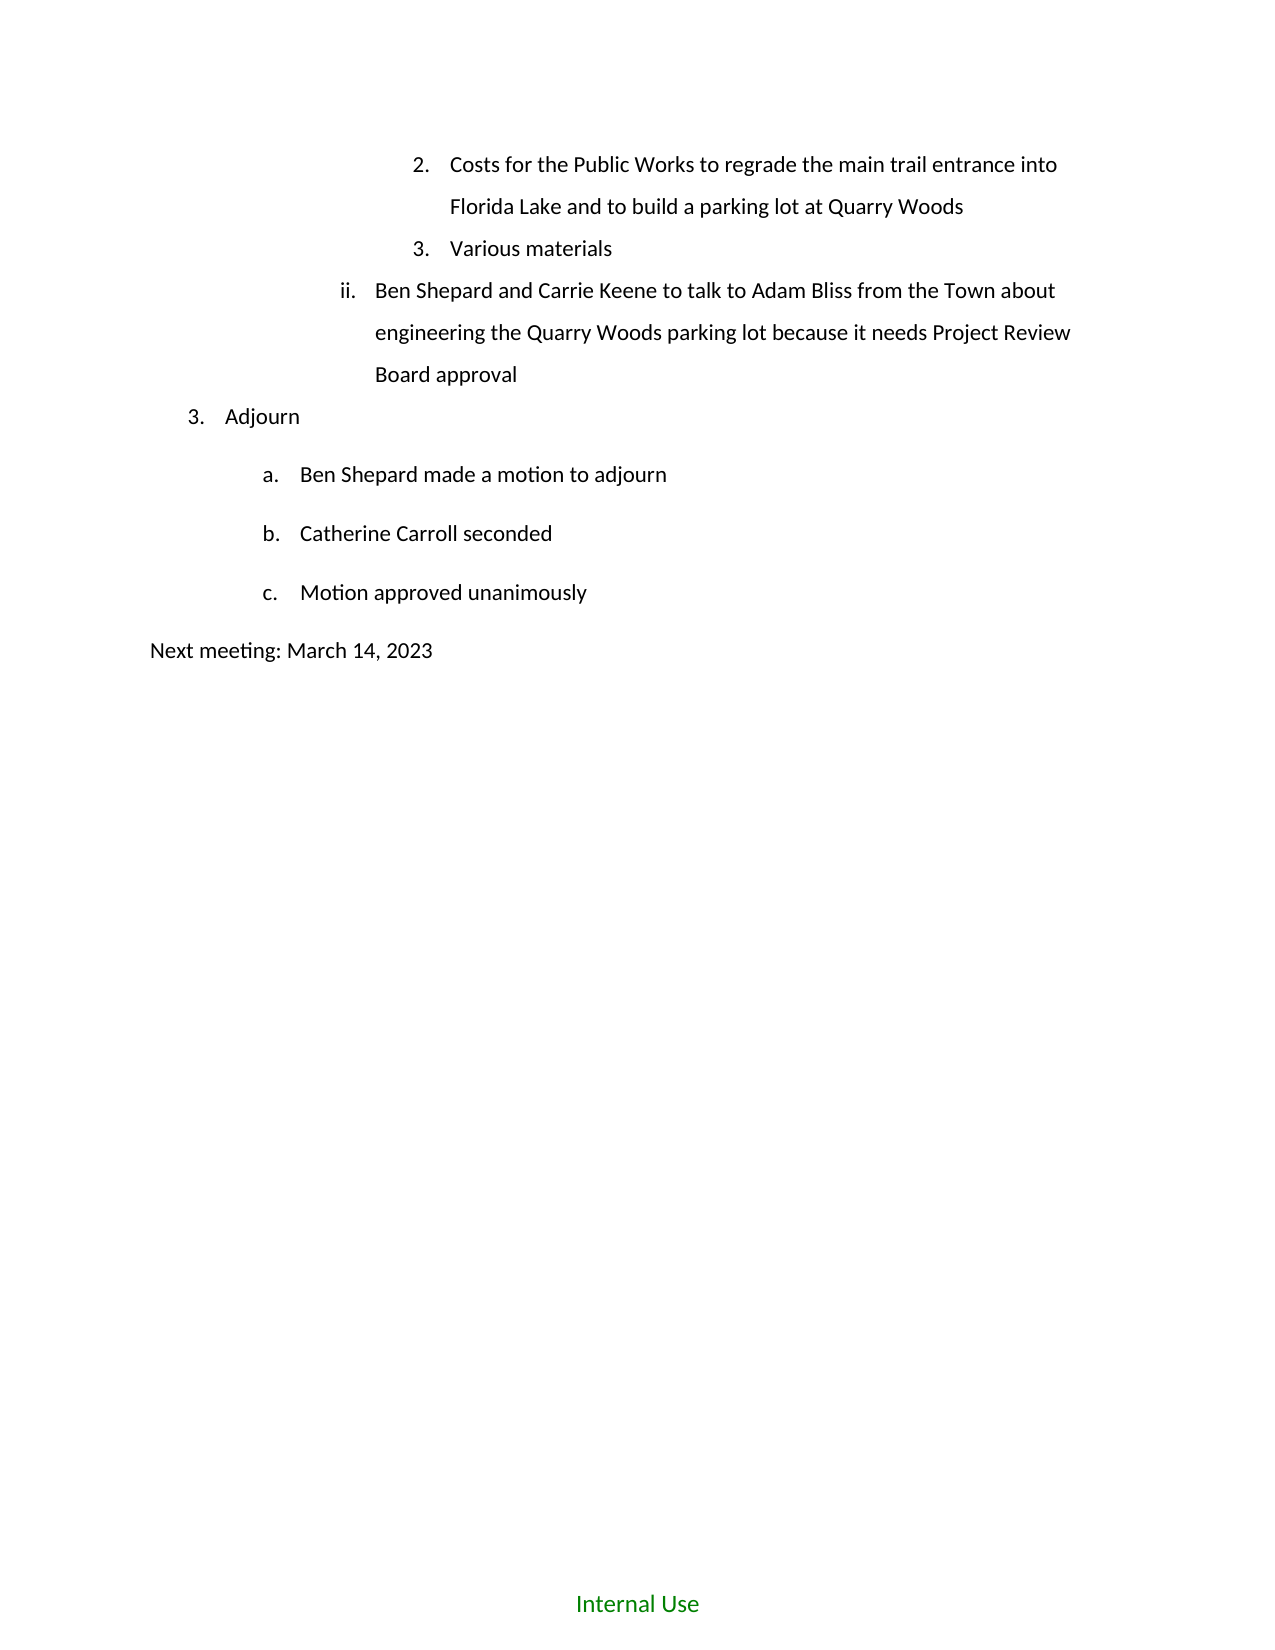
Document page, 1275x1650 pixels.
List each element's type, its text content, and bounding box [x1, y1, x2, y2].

list Ben Shepard made a motion to adjourn [262, 461, 1125, 488]
list Adjourn [187, 402, 1125, 430]
text Next meeting: March 14, 2023 [150, 636, 1125, 664]
list Catherine Carroll seconded [262, 519, 1125, 547]
list Various materials [412, 234, 1125, 262]
list Motion approved unanimously [262, 578, 1125, 606]
list Ben Shepard and Carrie Keene to talk to Adam Bliss from the Town about engineering the Quarry Woods parking lot because it needs Project Review Board approval [356, 276, 1125, 388]
list Costs for the Public Works to regrade the main trail entrance into Florida Lake and to build a parking lot at Quarry Woods [412, 150, 1125, 220]
